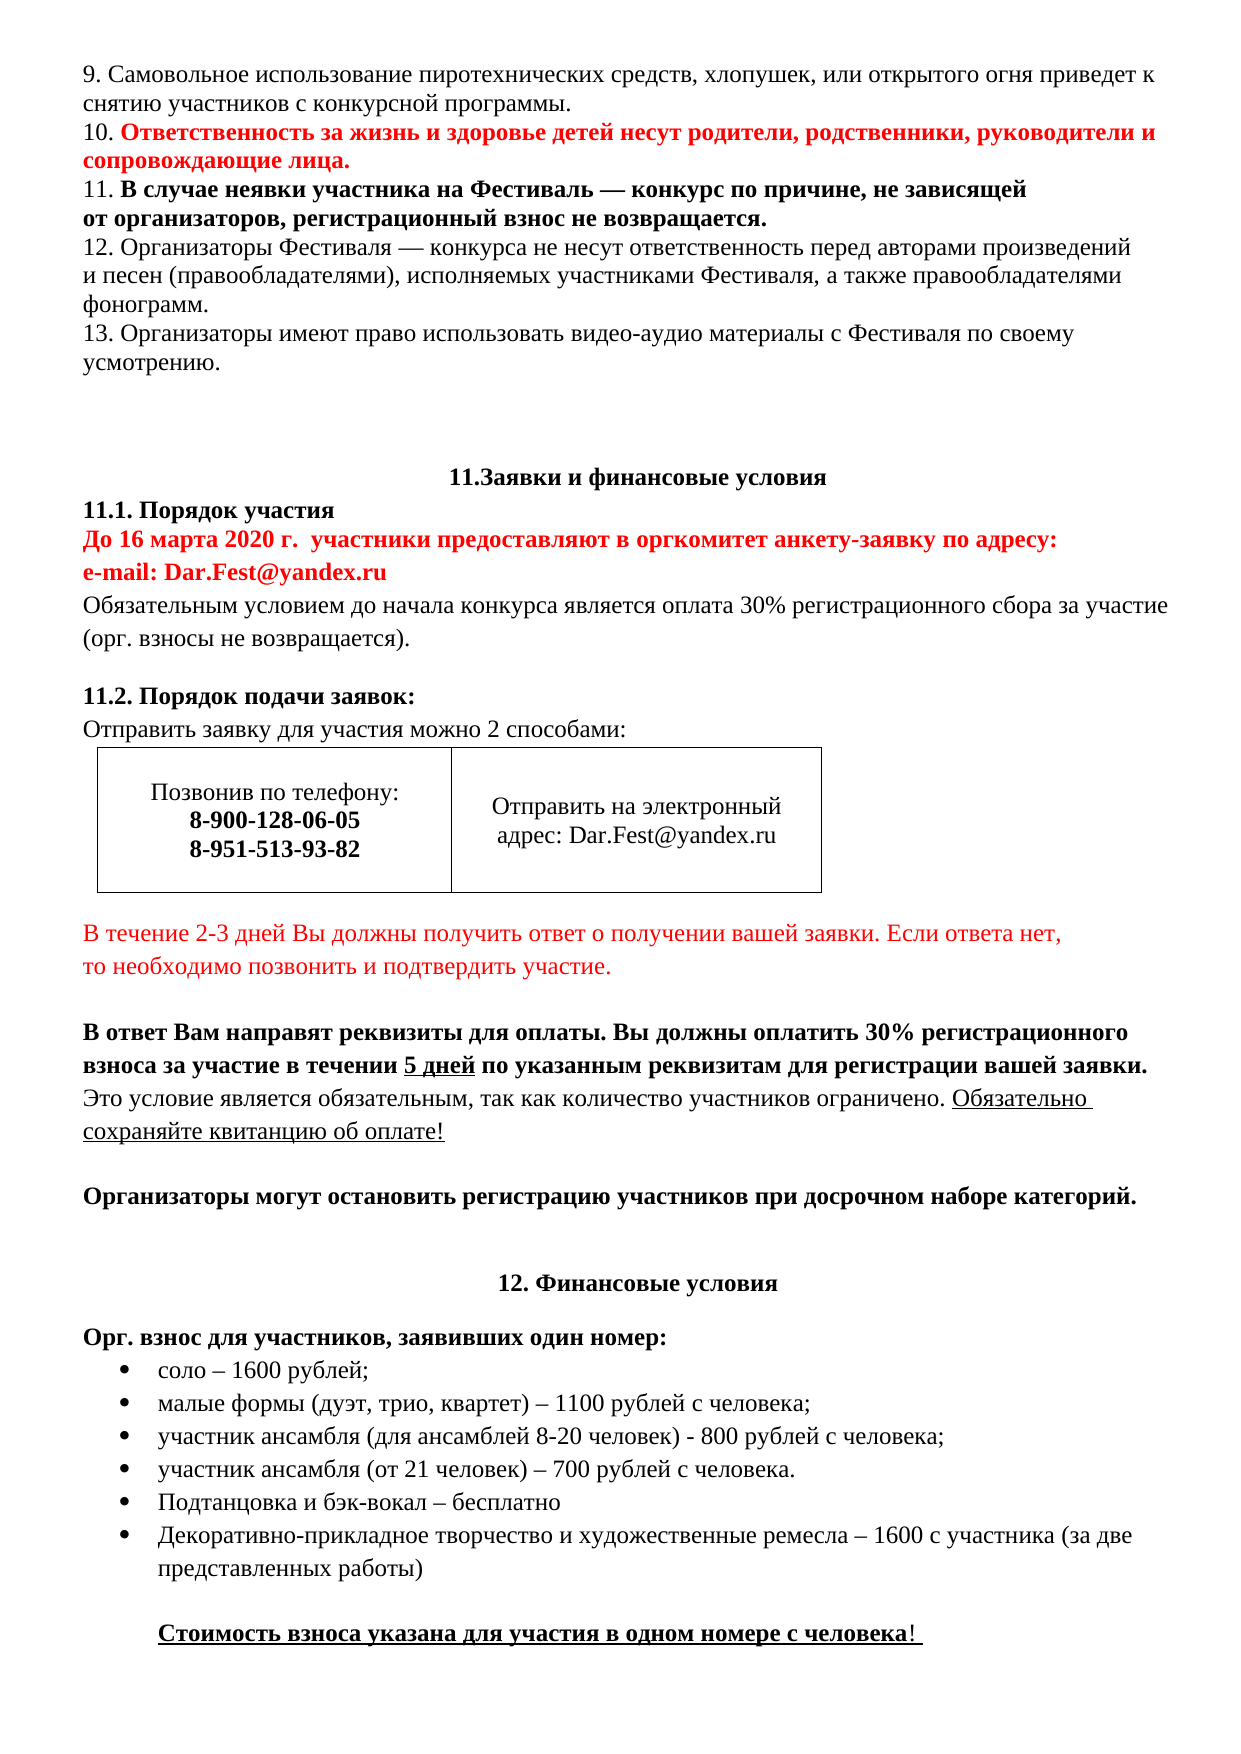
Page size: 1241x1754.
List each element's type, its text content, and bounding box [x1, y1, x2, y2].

list 11.Заявки и финансовые условия [83, 462, 1193, 491]
list Декоративно-прикладное творчество и художественные ремесла – 1600 с участника (за две представленных работы) [120, 1520, 1193, 1582]
text 12. Организаторы Фестиваля — конкурса не несут ответственность перед авторами произведений и песен (правообладателями), исполняемых участниками Фестиваля, а также правообладателями фонограмм. [83, 232, 1193, 318]
list малые формы (дуэт, трио, квартет) – 1100 рублей с человека; [120, 1388, 1193, 1417]
text 12. Финансовые условия [83, 1268, 1193, 1297]
text 11.1. Порядок участия [83, 495, 1193, 524]
text В ответ Вам направят реквизиты для оплаты. Вы должны оплатить 30% регистрационного взноса за участие в течении 5 дней по указанным реквизитам для регистрации вашей заявки. Это условие является обязательным, так как количество участников ограничено. Обязательно сохраняйте квитанцию об оплате! [83, 1017, 1193, 1145]
list участник ансамбля (для ансамблей 8-20 человек) - 800 рублей с человека; [120, 1421, 1193, 1450]
text Орг. взнос для участников, заявивших один номер: [83, 1322, 1193, 1351]
text Обязательным условием до начала конкурса является оплата 30% регистрационного сбора за участие (орг. взносы не возвращается). [83, 590, 1193, 652]
text 9. Самовольное использование пиротехнических средств, хлопушек, или открытого огня приведет к снятию участников с конкурсной программы. [83, 59, 1193, 117]
list Подтанцовка и бэк-вокал – бесплатно [120, 1487, 1193, 1516]
text 13. Организаторы имеют право использовать видео-аудио материалы с Фестиваля по своему усмотрению. [83, 318, 1193, 375]
list соло – 1600 рублей; [120, 1355, 1193, 1384]
text Организаторы могут остановить регистрацию участников при досрочном наборе категорий. [83, 1181, 1193, 1210]
text 11.2. Порядок подачи заявок: [83, 681, 1193, 710]
text В течение 2-3 дней Вы должны получить ответ о получении вашей заявки. Если ответа нет, то необходимо позвонить и подтвердить участие. [83, 918, 1193, 979]
text Отправить заявку для участия можно 2 способами: [83, 714, 1193, 743]
text До 16 марта 2020 г. участники предоставляют в оргкомитет анкету-заявку по адресу: [83, 524, 1193, 553]
text Стоимость взноса указана для участия в одном номере с человека! [158, 1618, 1193, 1647]
text e-mail: Dar.Fest@yandex.ru [83, 557, 1193, 586]
list участник ансамбля (от 21 человек) – 700 рублей с человека. [120, 1454, 1193, 1483]
table_header Позвонив по телефону: 8-900-128-06-05 8-951-513-93-82 [98, 748, 451, 892]
text 11. В случае неявки участника на Фестиваль — конкурс по причине, не зависящей от организаторов, регистрационный взнос не возвращается. [83, 174, 1193, 232]
text 10. Ответственность за жизнь и здоровье детей несут родители, родственники, руководители и сопровождающие лица. [83, 117, 1193, 174]
table_header Отправить на электронный адрес: Dar.Fest@yandex.ru [452, 748, 821, 892]
